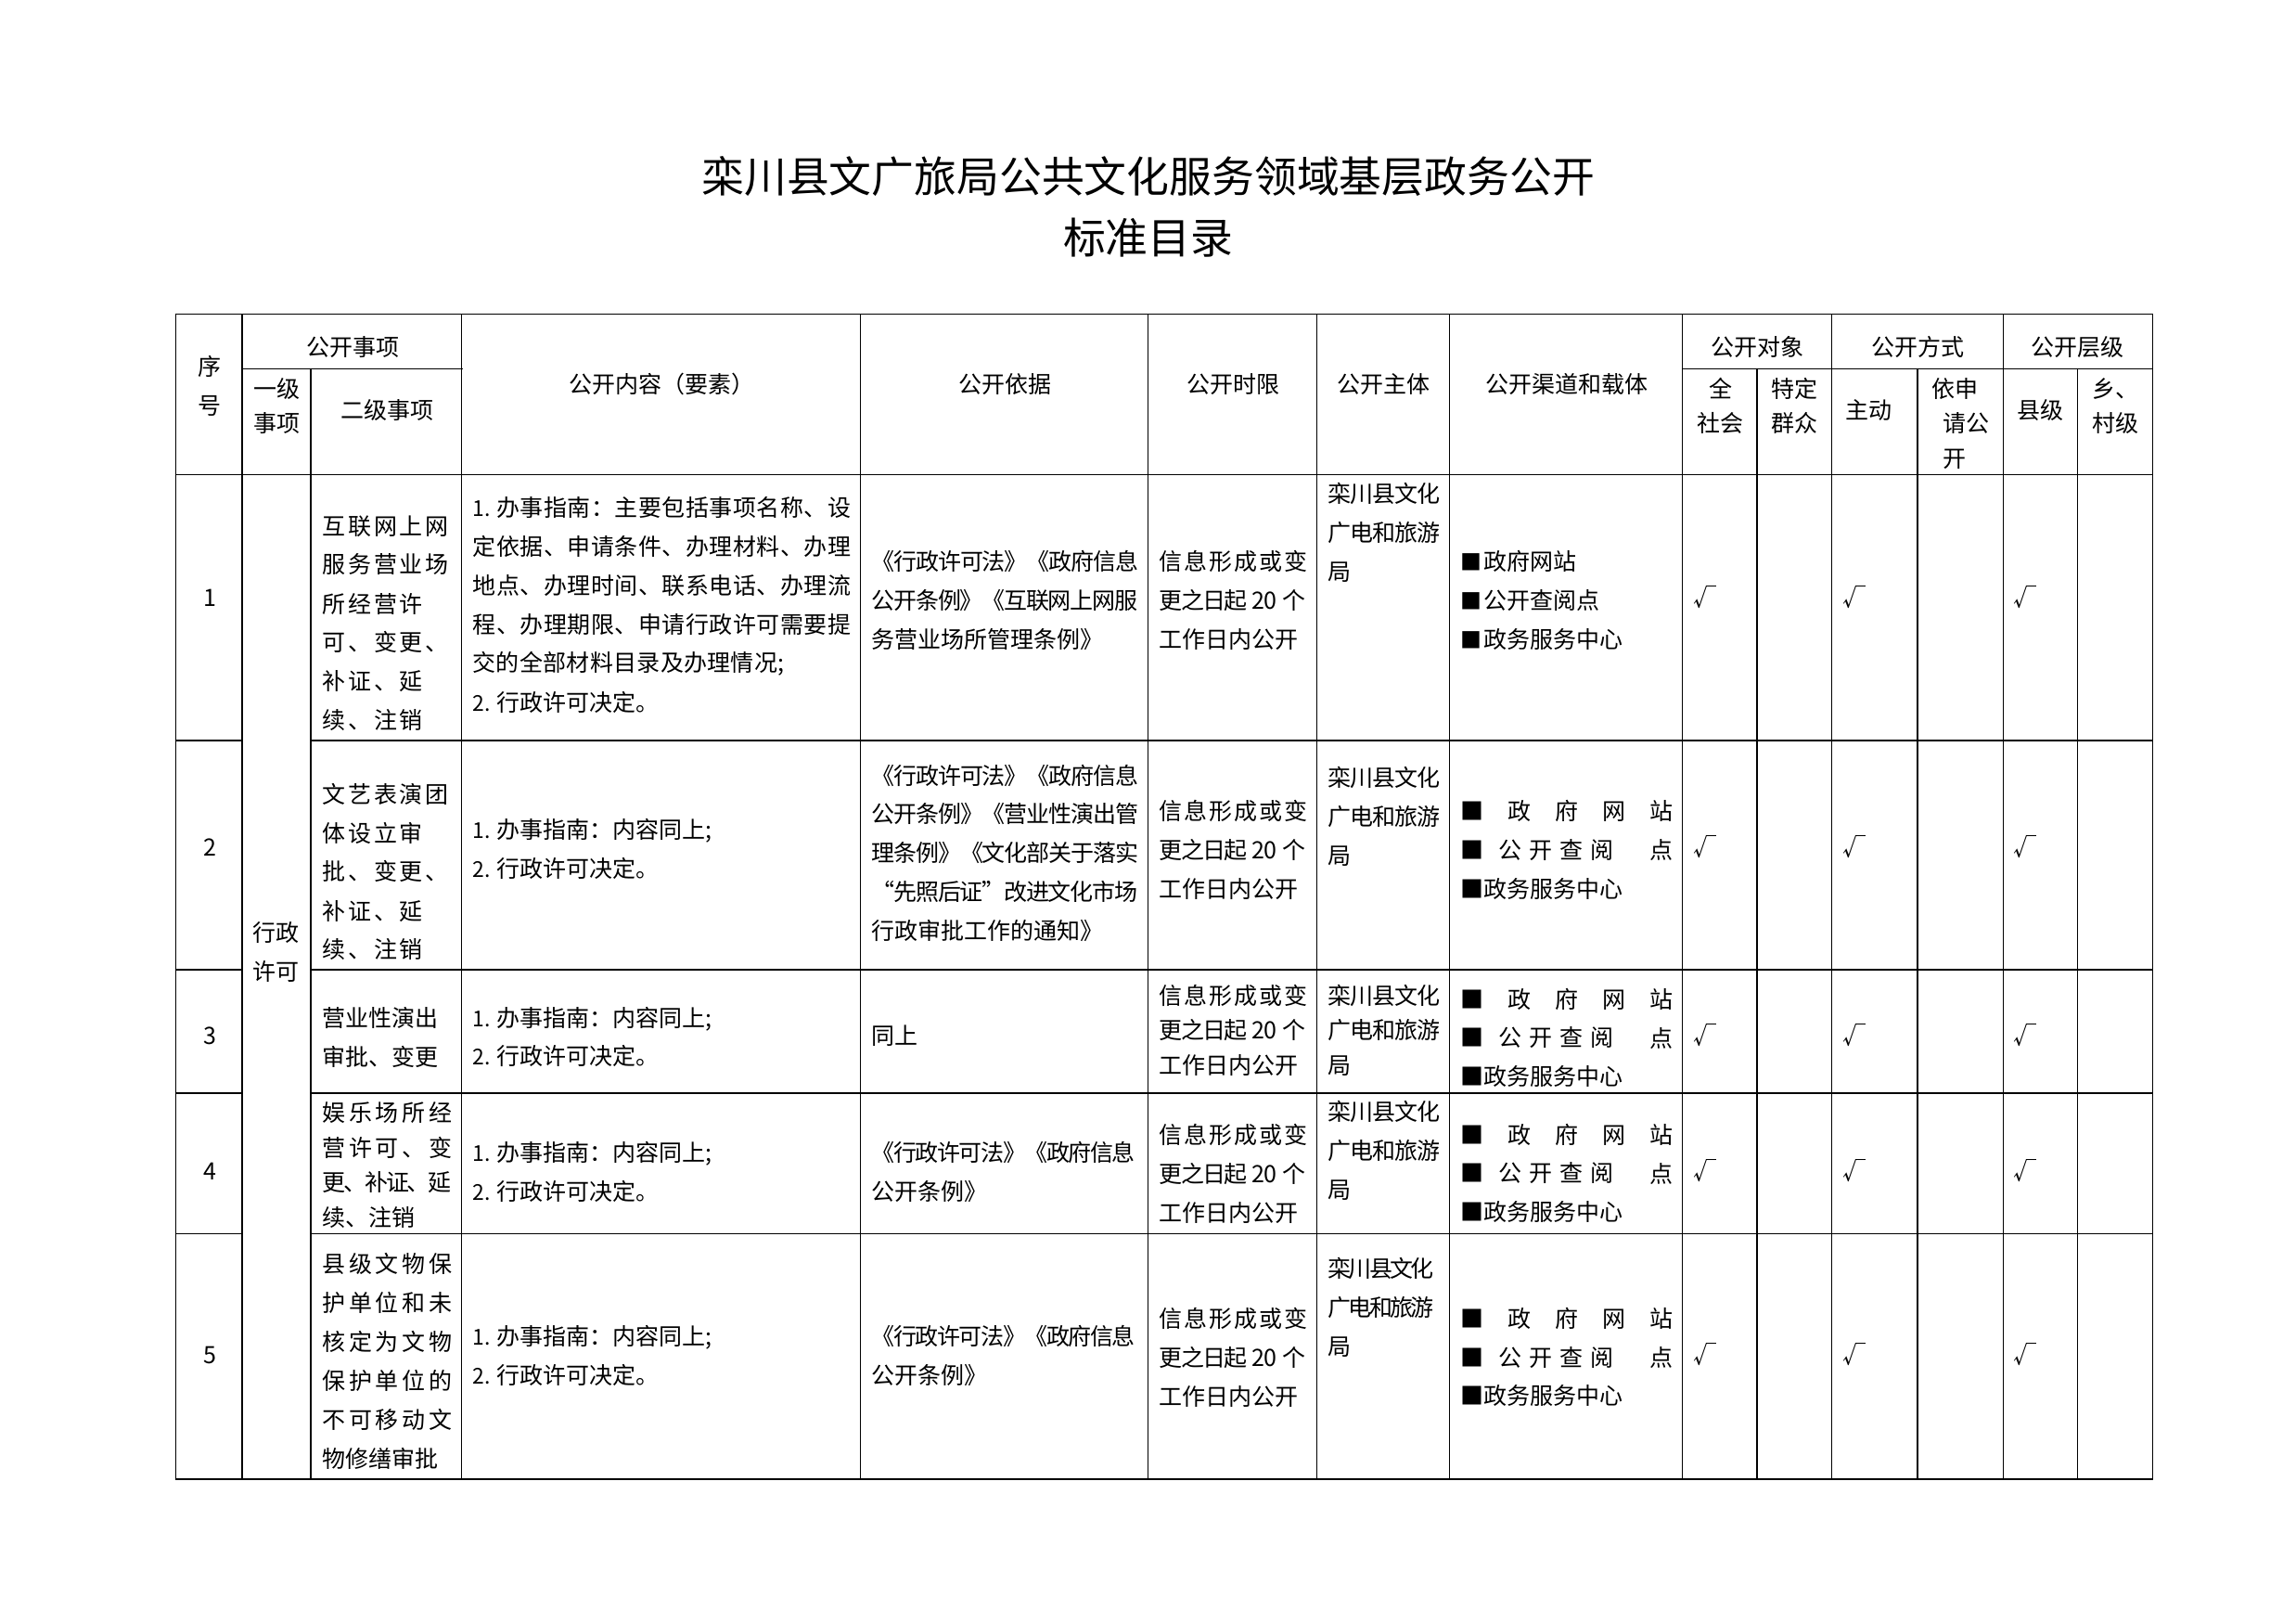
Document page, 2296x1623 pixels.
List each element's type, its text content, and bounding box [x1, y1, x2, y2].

text 栾川县文广旅局公共文化服务领域基层政务公开标准目录 [699, 143, 1597, 266]
table_header 序号 [176, 315, 241, 474]
table_cell √ [1683, 475, 1756, 740]
table_cell √ [2004, 1094, 2077, 1233]
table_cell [1148, 1234, 1316, 1478]
table_cell √ [1832, 1234, 1917, 1478]
table_header 公开层级 [2004, 315, 2152, 368]
table_cell 政府网站 公开查阅点 政务服务中心 [1450, 475, 1682, 740]
table_header 公开方式 [1832, 315, 2003, 368]
table_header 公开时限 [1148, 315, 1316, 474]
table_cell 5 [176, 1234, 241, 1478]
table_cell [1758, 1234, 1831, 1478]
table_cell [1758, 741, 1831, 969]
table_cell 站点 [1641, 1094, 1682, 1233]
table_cell 信息形成或变更之日起 20 个工作日内公开 [1148, 475, 1316, 740]
table_cell [1758, 475, 1831, 740]
table_cell 栾川县文化广电和旅游局 [1317, 741, 1449, 969]
table_cell √ [2004, 741, 2077, 969]
table_cell [2078, 971, 2152, 1092]
table_cell √ [1832, 1094, 1917, 1233]
table_cell √ [1683, 971, 1756, 1092]
table_cell [2078, 1094, 2152, 1233]
table_cell 县级文物保护单位和未核定为文物保护单位的不可移动文物修缮审批 [312, 1234, 461, 1478]
table_cell 特定群众 [1758, 369, 1831, 474]
table_cell 信息形成或变更之日起 20 个工作日内公开 [1148, 1094, 1316, 1233]
table_cell 办事指南：主要包括事项名称、设定依据、申请条件、办理材料、办理地点、办理时间、联系电话、办理流程、办理期限、申请行政许可需要提交的全部材料目录及办理情况; 行政许可决定。 [462, 475, 860, 740]
table_cell 主动 [1832, 369, 1917, 474]
table_cell [1758, 1094, 1831, 1233]
table_cell 2 [176, 741, 241, 969]
table_cell [1758, 971, 1831, 1092]
table_cell √ [1683, 741, 1756, 969]
table_cell 办事指南：内容同上; 行政许可决定。 [462, 1234, 860, 1478]
table_cell 娱乐场所经营许可、变更、补证、延续、注销 [312, 1094, 461, 1233]
table_cell 全社会 [1683, 369, 1756, 474]
table_cell 3 [176, 971, 241, 1092]
table_cell 栾川县文化广电和旅游局 [1317, 1234, 1449, 1478]
table_cell 县级 [2004, 369, 2077, 474]
table_header 公开依据 [861, 315, 1148, 474]
table_cell [1918, 1094, 2003, 1233]
table_cell 办事指南：内容同上; 行政许可决定。 [462, 971, 860, 1092]
table_cell √ [2004, 1234, 2077, 1478]
table_cell √ [1683, 1094, 1756, 1233]
table_cell 信息形成或变更之日起 20 个工作日内公开 [1148, 741, 1316, 969]
table_cell 依申请公开 [1918, 369, 2003, 474]
table_cell 政 府 网 公 开 查 阅 政务服务中心 [1450, 971, 1641, 1092]
table_cell 《行政许可法》《政府信息公开条例》《互联网上网服务营业场所管理条例》 [861, 475, 1148, 740]
table_header 公开对象 [1683, 315, 1831, 368]
table_cell 政 府 网 公 开 查 阅 政务服务中心 [1450, 741, 1641, 969]
table_cell 《行政许可法》《政府信息公开条例》 [861, 1234, 1148, 1478]
table_cell 栾川县文化广电和旅游局 [1317, 475, 1449, 740]
table_cell 《行政许可法》《政府信息公开条例》 [861, 1094, 1148, 1233]
table_cell 营业性演出审批、变更 [312, 971, 461, 1092]
table_cell 信息形成或变更之日起 20 个工作日内公开 [1148, 971, 1316, 1092]
table_cell 站点 [1641, 741, 1682, 969]
table_header 公开主体 [1317, 315, 1449, 474]
table_cell √ [1832, 971, 1917, 1092]
table_cell [1918, 741, 2003, 969]
table_cell 栾川县文化广电和旅游局 [1317, 971, 1449, 1092]
table_cell √ [1832, 475, 1917, 740]
table_cell √ [2004, 971, 2077, 1092]
table_cell 站点 [1641, 1234, 1682, 1478]
table_header 公开事项 [243, 315, 461, 368]
table_cell √ [2004, 475, 2077, 740]
table_cell 行政许可 [243, 475, 310, 1478]
table_cell 文艺表演团体设立审批、变更、补证、延续、注销 [312, 741, 461, 969]
table_cell 互联网上网服务营业场所经营许可、变更、补证、延续、注销 [312, 475, 461, 740]
table_cell 《行政许可法》《政府信息公开条例》《营业性演出管理条例》《文化部关于落实“先照后证”改进文化市场行政审批工作的通知》 [861, 741, 1148, 969]
table_cell [2078, 1234, 2152, 1478]
table_cell [2078, 741, 2152, 969]
table_cell 政 府 网 公 开 查 阅 政务服务中心 [1450, 1094, 1641, 1233]
table_cell [1918, 475, 2003, 740]
table_cell 4 [176, 1094, 241, 1233]
table_cell 一级事项 [243, 369, 310, 474]
table_cell 站点 [1641, 971, 1682, 1092]
table_cell [1918, 1234, 2003, 1478]
table_cell [1918, 971, 2003, 1092]
table_cell 办事指南：内容同上; 行政许可决定。 [462, 1094, 860, 1233]
table_header 公开内容（要素） [462, 315, 860, 474]
table_cell 二级事项 [312, 369, 461, 474]
table_cell 同上 [861, 971, 1148, 1092]
table_cell √ [1683, 1234, 1756, 1478]
table_cell [2078, 475, 2152, 740]
table_cell √ [1832, 741, 1917, 969]
table_cell 乡、村级 [2078, 369, 2152, 474]
table_cell 栾川县文化广电和旅游局 [1317, 1094, 1449, 1233]
table_cell 办事指南：内容同上; 行政许可决定。 [462, 741, 860, 969]
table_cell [1450, 1234, 1641, 1478]
table_cell 1 [176, 475, 241, 740]
table_header 公开渠道和载体 [1450, 315, 1682, 474]
